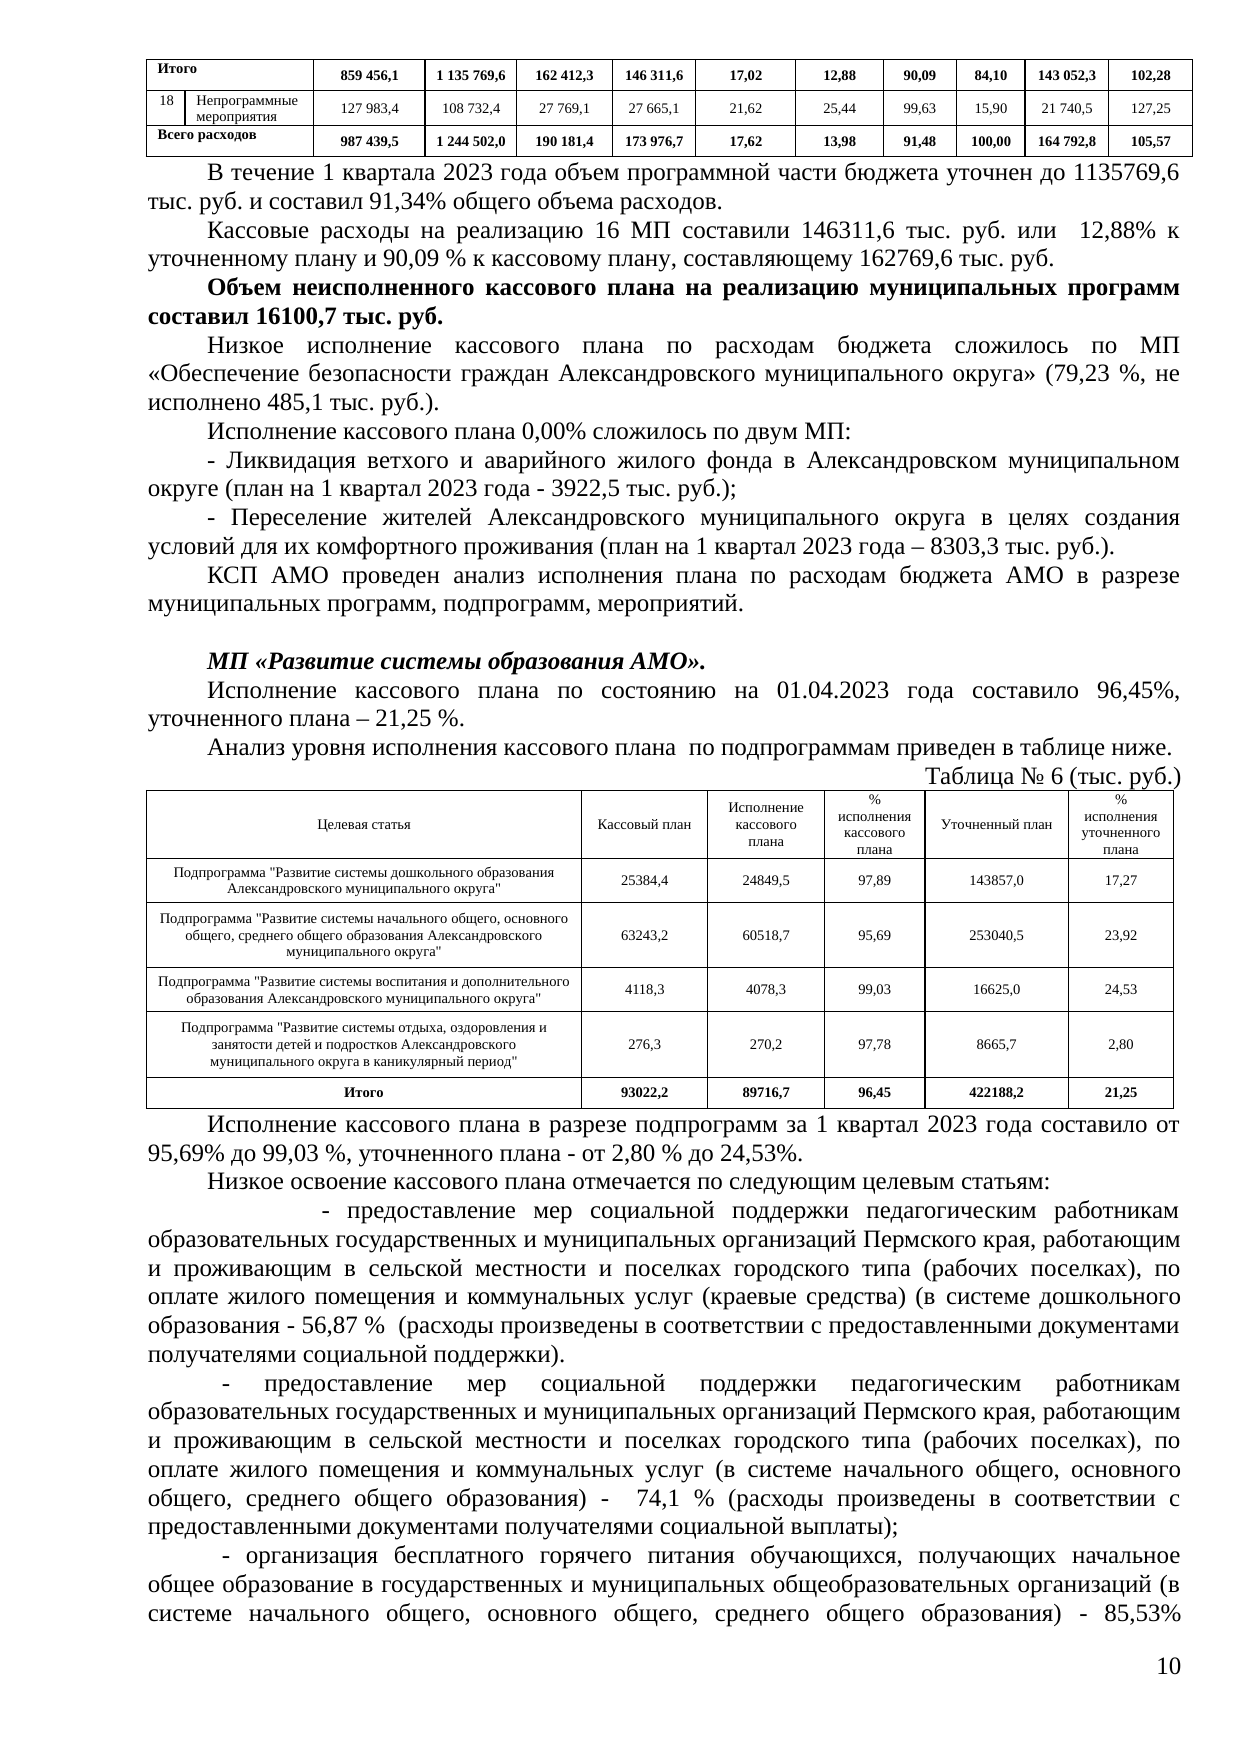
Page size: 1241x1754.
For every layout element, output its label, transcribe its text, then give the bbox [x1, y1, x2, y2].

table_cell 21,62 [696, 91, 795, 125]
table_cell 96,45 [825, 1078, 924, 1108]
table_cell 97,78 [825, 1012, 924, 1077]
table_cell Итого [147, 1078, 581, 1108]
table_cell 93022,2 [582, 1078, 707, 1108]
table_cell 99,03 [825, 968, 924, 1011]
table_cell Подпрограмма "Развитие системы дошкольного образования Александровского муниципального округа" [147, 859, 581, 902]
table_cell 60518,7 [708, 903, 824, 967]
table_cell 164 792,8 [1026, 126, 1108, 156]
text - Ликвидация ветхого и аварийного жилого фонда в Александровском муниципальном округе (план на 1 квартал 2023 года - 3922,5 тыс. руб.); [148, 445, 1181, 502]
text - Переселение жителей Александровского муниципального округа в целях создания условий для их комфортного проживания (план на 1 квартал 2023 года – 8303,3 тыс. руб.). [148, 502, 1181, 560]
text Низкое исполнение кассового плана по расходам бюджета сложилось по МП «Обеспечение безопасности граждан Александровского муниципального округа» (79,23 %, не исполнено 485,1 тыс. руб.). [148, 330, 1181, 416]
text Низкое освоение кассового плана отмечается по следующим целевым статьям: [148, 1166, 1181, 1195]
table_cell 18 [147, 91, 184, 125]
table_cell 422188,2 [926, 1078, 1068, 1108]
table_cell 17,62 [696, 126, 795, 156]
table_header Кассовый план [582, 791, 707, 858]
table_cell Непрограммные мероприятия [186, 91, 313, 125]
table_cell 24849,5 [708, 859, 824, 902]
table_cell 89716,7 [708, 1078, 824, 1108]
table_cell 21,25 [1069, 1078, 1173, 1108]
text Исполнение кассового плана 0,00% сложилось по двум МП: [148, 416, 1181, 445]
text КСП АМО проведен анализ исполнения плана по расходам бюджета АМО в разрезе муниципальных программ, подпрограмм, мероприятий. [148, 560, 1181, 617]
table_cell 1 244 502,0 [426, 126, 516, 156]
text Исполнение кассового плана в разрезе подпрограмм за 1 квартал 2023 года составило от 95,69% до 99,03 %, уточненного плана - от 2,80 % до 24,53%. [148, 1109, 1181, 1166]
table_cell 63243,2 [582, 903, 707, 967]
table_cell 25,44 [796, 91, 883, 125]
table_header Исполнение кассового плана [708, 791, 824, 858]
table_cell 1 135 769,6 [426, 60, 516, 90]
table_cell 4078,3 [708, 968, 824, 1011]
table_cell 4118,3 [582, 968, 707, 1011]
table_cell 173 976,7 [613, 126, 695, 156]
text МП «Развитие системы образования АМО». [148, 646, 1181, 675]
table_cell 100,00 [957, 126, 1024, 156]
table_cell 24,53 [1069, 968, 1173, 1011]
table_cell 21 740,5 [1026, 91, 1108, 125]
text - предоставление мер социальной поддержки педагогическим работникам образовательных государственных и муниципальных организаций Пермского края, работающим и проживающим в сельской местности и поселках городского типа (рабочих поселках), по оплате жилого помещения и коммунальных услуг (краевые средства) (в системе дошкольного образования - 56,87 % (расходы произведены в соответствии с предоставленными документами получателями социальной поддержки). [148, 1195, 1181, 1368]
table_cell 17,02 [696, 60, 795, 90]
table_cell 8665,7 [926, 1012, 1068, 1077]
table_cell 105,57 [1109, 126, 1192, 156]
text Исполнение кассового плана по состоянию на 01.04.2023 года составило 96,45%, уточненного плана – 21,25 %. [148, 675, 1181, 732]
table_cell 143857,0 [926, 859, 1068, 902]
table_cell Подпрограмма "Развитие системы начального общего, основного общего, среднего общего образования Александровского муниципального округа" [147, 903, 581, 967]
table_cell 143 052,3 [1026, 60, 1108, 90]
table_cell 162 412,3 [517, 60, 612, 90]
text Таблица № 6 (тыс. руб.) [148, 761, 1181, 790]
table_cell 987 439,5 [314, 126, 424, 156]
table_cell 16625,0 [926, 968, 1068, 1011]
table_cell 12,88 [796, 60, 883, 90]
table_cell 270,2 [708, 1012, 824, 1077]
text В течение 1 квартала 2023 года объем программной части бюджета уточнен до 1135769,6 тыс. руб. и составил 91,34% общего объема расходов. [148, 157, 1181, 215]
table_cell 23,92 [1069, 903, 1173, 967]
table_cell 276,3 [582, 1012, 707, 1077]
table_cell 2,80 [1069, 1012, 1173, 1077]
table_header % исполнения кассового плана [825, 791, 924, 858]
table_cell 99,63 [884, 91, 956, 125]
table_cell Подпрограмма "Развитие системы отдыха, оздоровления и занятости детей и подростков Александровского муниципального округа в каникулярный период" [147, 1012, 581, 1077]
table_cell 95,69 [825, 903, 924, 967]
text - предоставление мер социальной поддержки педагогическим работникам образовательных государственных и муниципальных организаций Пермского края, работающим и проживающим в сельской местности и поселках городского типа (рабочих поселках), по оплате жилого помещения и коммунальных услуг (в системе начального общего, основного общего, среднего общего образования) - 74,1 % (расходы произведены в соответствии с предоставленными документами получателями социальной выплаты); [148, 1368, 1181, 1540]
table_cell Итого [147, 60, 313, 90]
table_cell 13,98 [796, 126, 883, 156]
table_cell 108 732,4 [426, 91, 516, 125]
table_cell 97,89 [825, 859, 924, 902]
table_cell 91,48 [884, 126, 956, 156]
table_cell 127,25 [1109, 91, 1192, 125]
table_header % исполнения уточненного плана [1069, 791, 1173, 858]
table_cell 102,28 [1109, 60, 1192, 90]
text Анализ уровня исполнения кассового плана по подпрограммам приведен в таблице ниже. [148, 732, 1181, 761]
table_header Уточненный план [926, 791, 1068, 858]
table_cell 190 181,4 [517, 126, 612, 156]
table_cell 17,27 [1069, 859, 1173, 902]
table_cell 27 665,1 [613, 91, 695, 125]
table_cell 90,09 [884, 60, 956, 90]
table_cell 127 983,4 [314, 91, 424, 125]
table_header Целевая статья [147, 791, 581, 858]
table_cell 253040,5 [926, 903, 1068, 967]
table_cell Всего расходов [147, 126, 313, 156]
text Кассовые расходы на реализацию 16 МП составили 146311,6 тыс. руб. или 12,88% к уточненному плану и 90,09 % к кассовому плану, составляющему 162769,6 тыс. руб. [148, 215, 1181, 272]
table_cell 25384,4 [582, 859, 707, 902]
table_cell 859 456,1 [314, 60, 424, 90]
table_cell 84,10 [957, 60, 1024, 90]
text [148, 1540, 1181, 1626]
text Объем неисполненного кассового плана на реализацию муниципальных программ составил 16100,7 тыс. руб. [148, 272, 1181, 330]
table_cell 146 311,6 [613, 60, 695, 90]
table_cell 27 769,1 [517, 91, 612, 125]
table_cell 15,90 [957, 91, 1024, 125]
table_cell Подпрограмма "Развитие системы воспитания и дополнительного образования Александровского муниципального округа" [147, 968, 581, 1011]
